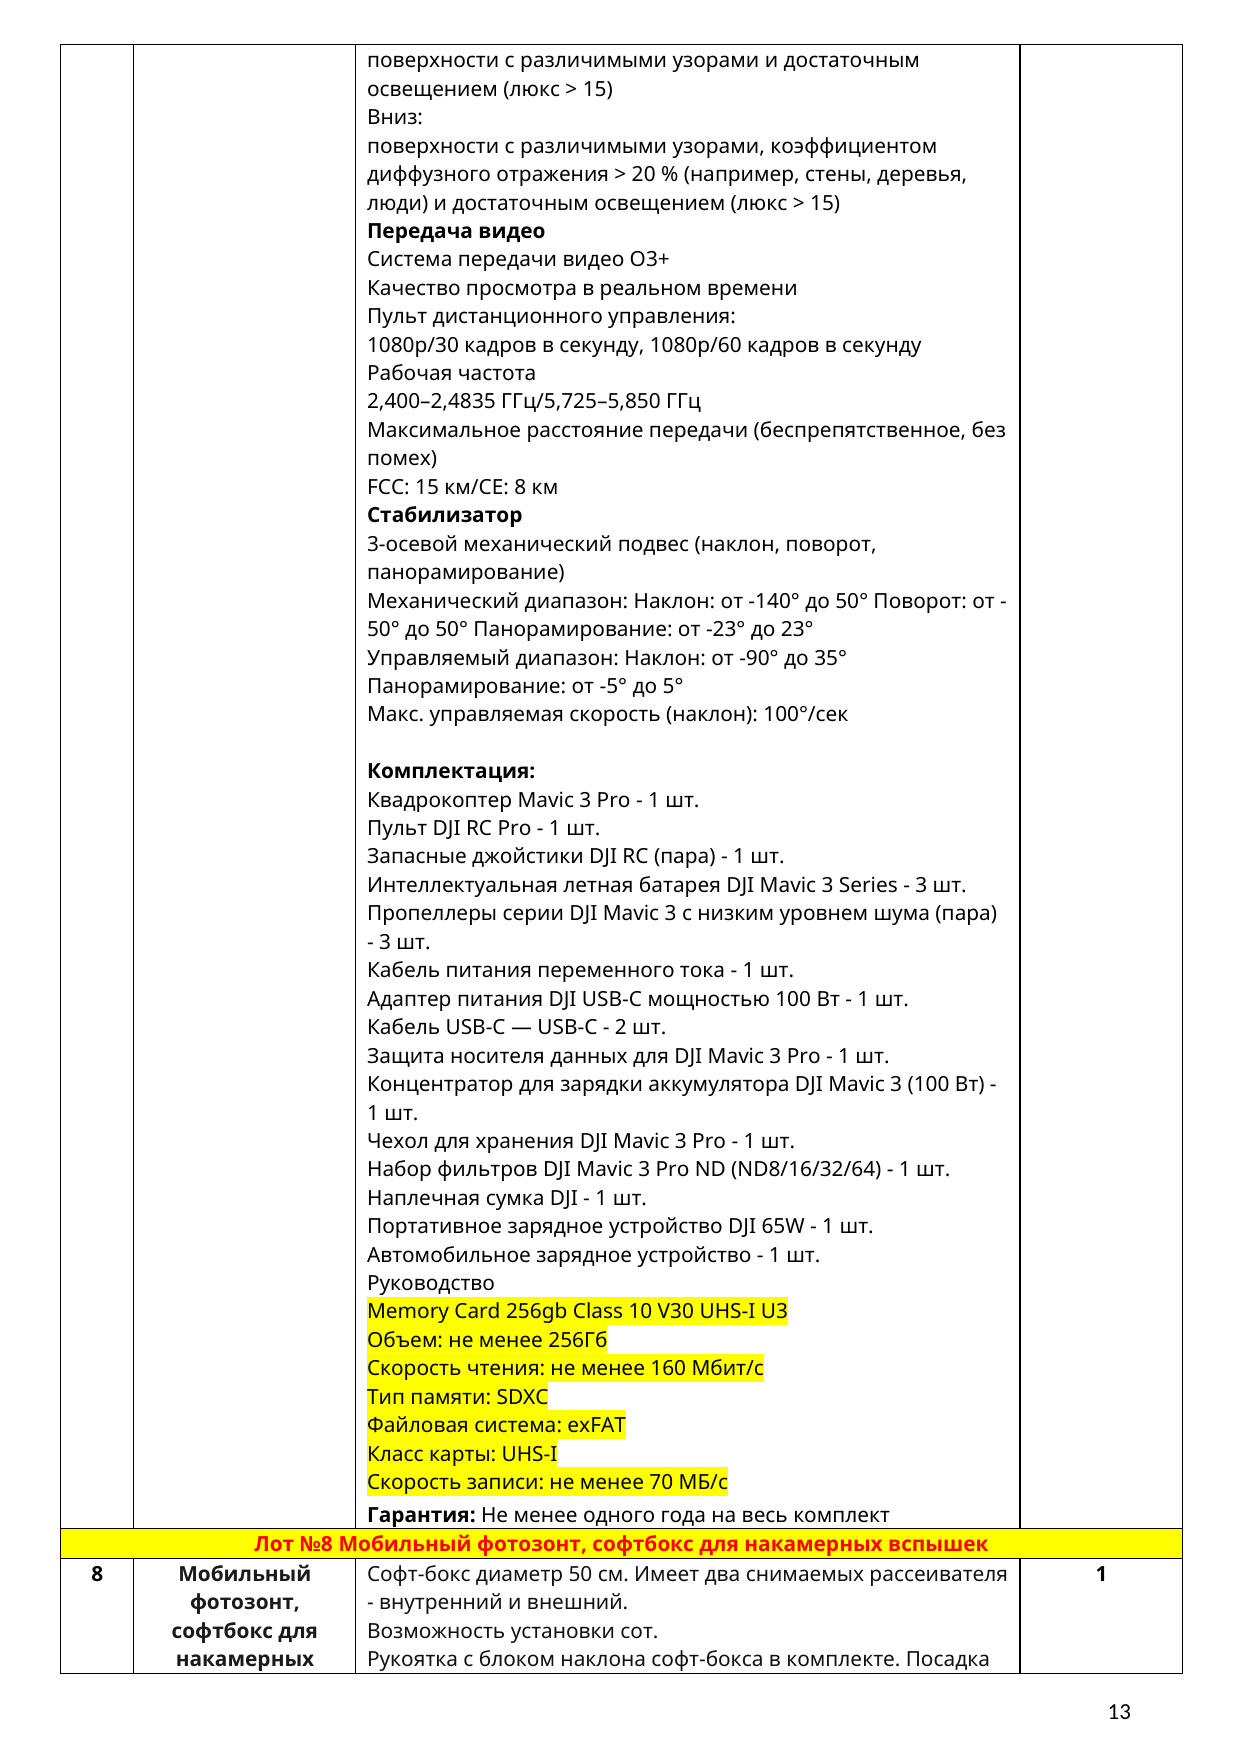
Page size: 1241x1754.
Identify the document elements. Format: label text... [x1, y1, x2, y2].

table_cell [134, 45, 355, 1528]
table_cell 1 [1021, 45, 1182, 1528]
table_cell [356, 45, 1019, 1528]
table_cell Лот №8 Мобильный фотозонт, софтбокс для накамерных вспышек [61, 1529, 1182, 1558]
table_cell 1 [1021, 1559, 1182, 1673]
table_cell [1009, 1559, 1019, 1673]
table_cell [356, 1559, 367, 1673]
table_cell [134, 1559, 355, 1673]
table_cell 8 [61, 1559, 133, 1673]
table_cell 7 [61, 45, 133, 1528]
